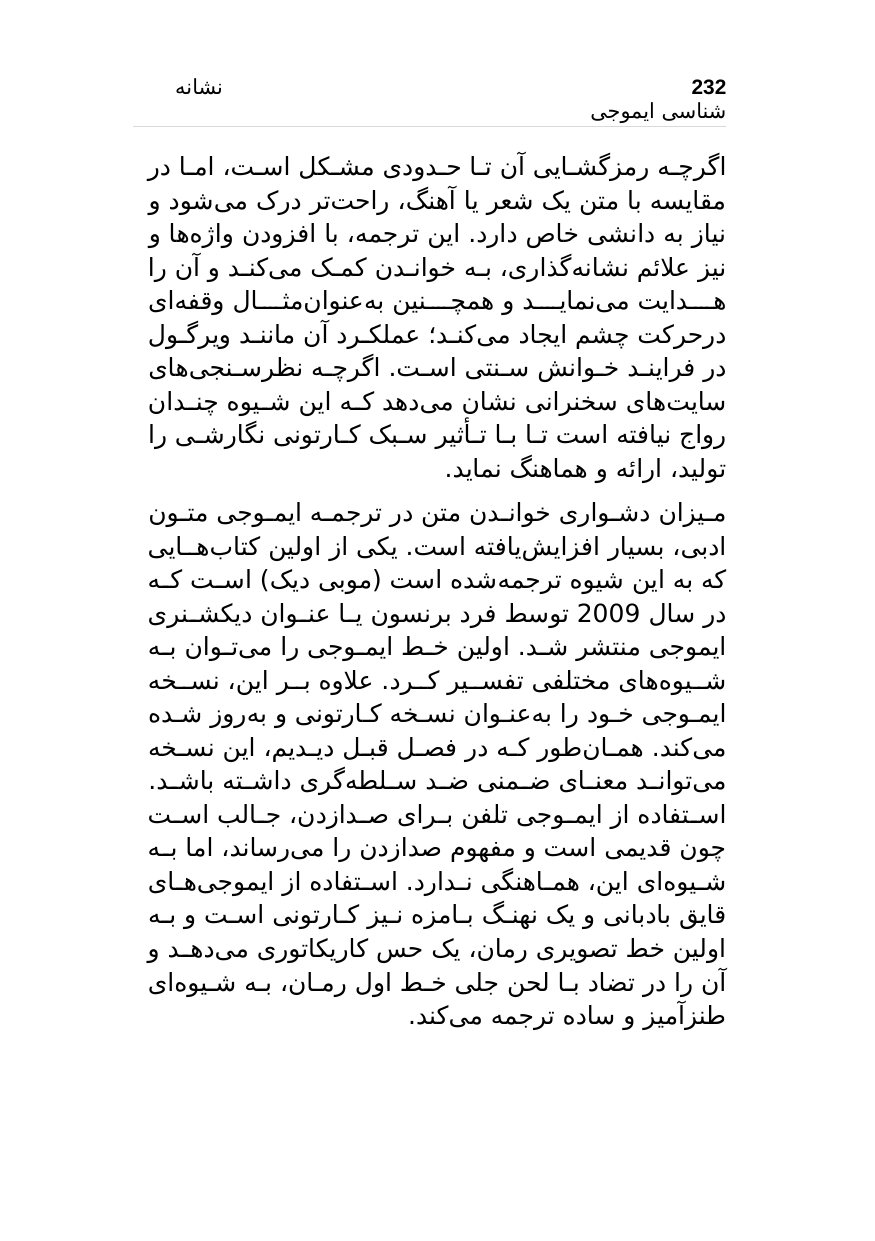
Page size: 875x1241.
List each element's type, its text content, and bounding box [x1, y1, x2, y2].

text اگرچه رمزگشایی آن تا حدودی مشکل است، اما در مقایسه با متن یک شعر یا آهنگ، راحت‌تر درک می‌شود و نیاز به دانشی خاص دارد. این ترجمه، با افزودن واژه‌ها و نیز علائم نشانه‌گذاری، به خواندن کمک می‌کند و آن را هدایت می‌نماید و همچنین به‌عنوان‌مثال وقفه‌ای درحرکت چشم ایجاد می‌کند؛ عملکرد آن مانند ویرگول در فرایند خوانش سنتی است. اگرچه نظرسنجی‌های سایت‌های سخنرانی نشان می‌دهد که این شیوه چندان رواج نیافته است تا با تأثیر سبک کارتونی نگارشی را تولید، ارائه و هماهنگ نماید. [148, 152, 726, 483]
text میزان دشواری خواندن متن در ترجمه ایموجی متون ادبی، بسیار افزایش‌یافته است. یکی از اولین کتاب‌هایی که به این شیوه ترجمه‌شده است (موبی دیک) است که در سال 2009 توسط فرد برنسون یا عنوان دیکشنری ایموجی منتشر شد. اولین خط ایموجی را می‌توان به شیوه‌های مختلفی تفسیر کرد. علاوه بر این، نسخه ایموجی خود را به‌عنوان نسخه کارتونی و به‌روز شده می‌کند. همان‌طور که در فصل قبل دیدیم، این نسخه می‌تواند معنای ضمنی ضد سلطه‌گری داشته باشد. استفاده از ایموجی تلفن برای صدازدن، جالب است چون قدیمی است و مفهوم صدازدن را می‌رساند، اما به شیوه‌ای این، هماهنگی ندارد. استفاده از ایموجی‌های قایق بادبانی و یک نهنگ بامزه نیز کارتونی است و به اولین خط تصویری رمان، یک حس کاریکاتوری می‌دهد و آن را در تضاد با لحن جلی خط اول رمان، به شیوه‌ای طنزآمیز و ساده ترجمه می‌کند. [148, 498, 726, 1030]
